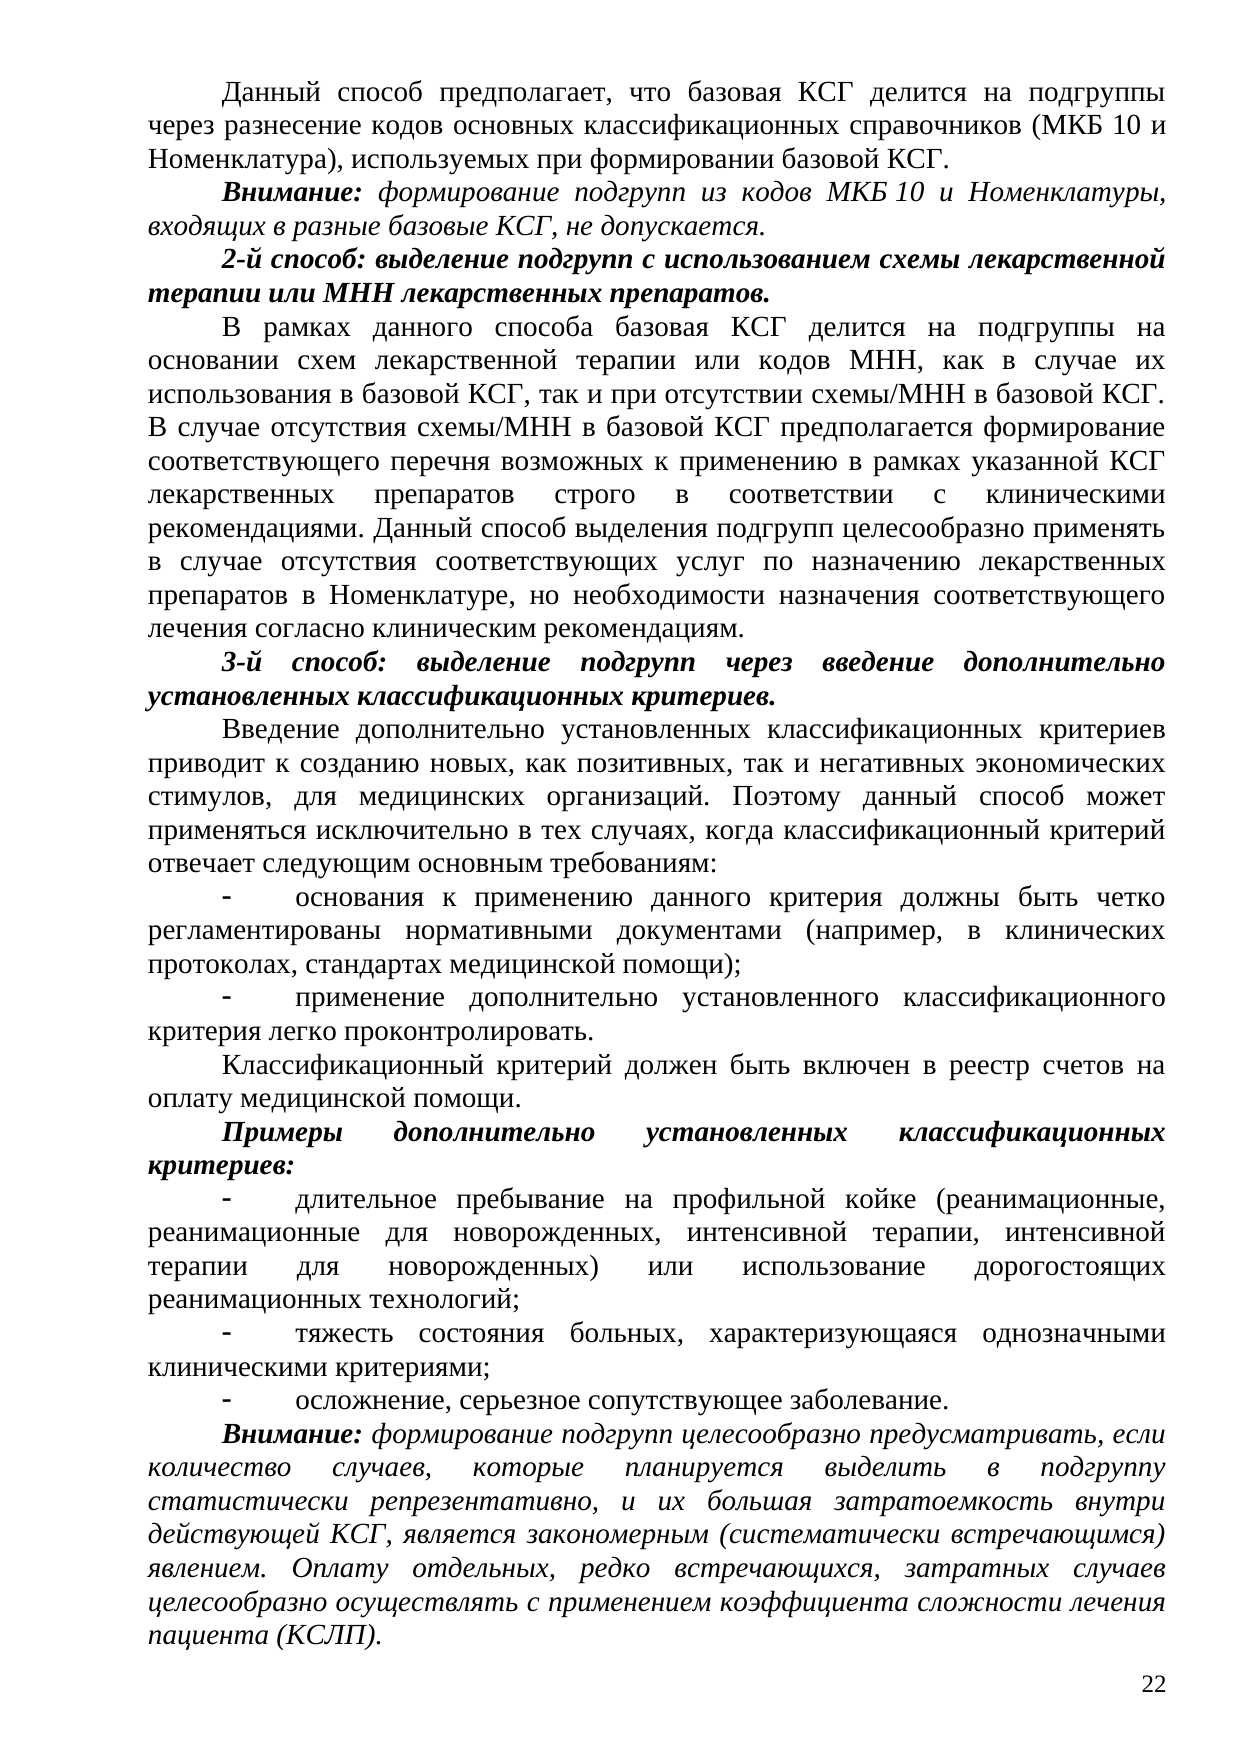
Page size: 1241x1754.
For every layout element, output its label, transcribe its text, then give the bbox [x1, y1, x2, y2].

list осложнение, серьезное сопутствующее заболевание. [148, 1382, 1166, 1416]
list тяжесть состояния больных, характеризующаяся однозначными клиническими критериями; [148, 1315, 1166, 1382]
text Внимание: формирование подгрупп из кодов МКБ 10 и Номенклатуры, входящих в разные базовые КСГ, не допускается. [148, 174, 1166, 242]
list длительное пребывание на профильной койке (реанимационные, реанимационные для новорожденных, интенсивной терапии, интенсивной терапии для новорожденных) или использование дорогостоящих реанимационных технологий; [148, 1181, 1166, 1315]
text 3-й способ: выделение подгрупп через введение дополнительно установленных классификационных критериев. [148, 644, 1166, 711]
list применение дополнительно установленного классификационного критерия легко проконтролировать. [148, 979, 1166, 1047]
text Примеры дополнительно установленных классификационных критериев: [148, 1114, 1166, 1181]
text Классификационный критерий должен быть включен в реестр счетов на оплату медицинской помощи. [148, 1047, 1166, 1114]
list основания к применению данного критерия должны быть четко регламентированы нормативными документами (например, в клинических протоколах, стандартах медицинской помощи); [148, 879, 1166, 979]
text В рамках данного способа базовая КСГ делится на подгруппы на основании схем лекарственной терапии или кодов МНН, как в случае их использования в базовой КСГ, так и при отсутствии схемы/МНН в базовой КСГ. В случае отсутствия схемы/МНН в базовой КСГ предполагается формирование соответствующего перечня возможных к применению в рамках указанной КСГ лекарственных препаратов строго в соответствии с клиническими рекомендациями. Данный способ выделения подгрупп целесообразно применять в случае отсутствия соответствующих услуг по назначению лекарственных препаратов в Номенклатуре, но необходимости назначения соответствующего лечения согласно клиническим рекомендациям. [148, 309, 1166, 644]
text 2-й способ: выделение подгрупп с использованием схемы лекарственной терапии или МНН лекарственных препаратов. [148, 242, 1166, 309]
text Внимание: формирование подгрупп целесообразно предусматривать, если количество случаев, которые планируется выделить в подгруппу статистически репрезентативно, и их большая затратоемкость внутри действующей КСГ, является закономерным (систематически встречающимся) явлением. Оплату отдельных, редко встречающихся, затратных случаев целесообразно осуществлять с применением коэффициента сложности лечения пациента (КСЛП). [148, 1416, 1166, 1651]
text Введение дополнительно установленных классификационных критериев приводит к созданию новых, как позитивных, так и негативных экономических стимулов, для медицинских организаций. Поэтому данный способ может применяться исключительно в тех случаях, когда классификационный критерий отвечает следующим основным требованиям: [148, 711, 1166, 879]
text Данный способ предполагает, что базовая КСГ делится на подгруппы через разнесение кодов основных классификационных справочников (МКБ 10 и Номенклатура), используемых при формировании базовой КСГ. [148, 74, 1166, 174]
